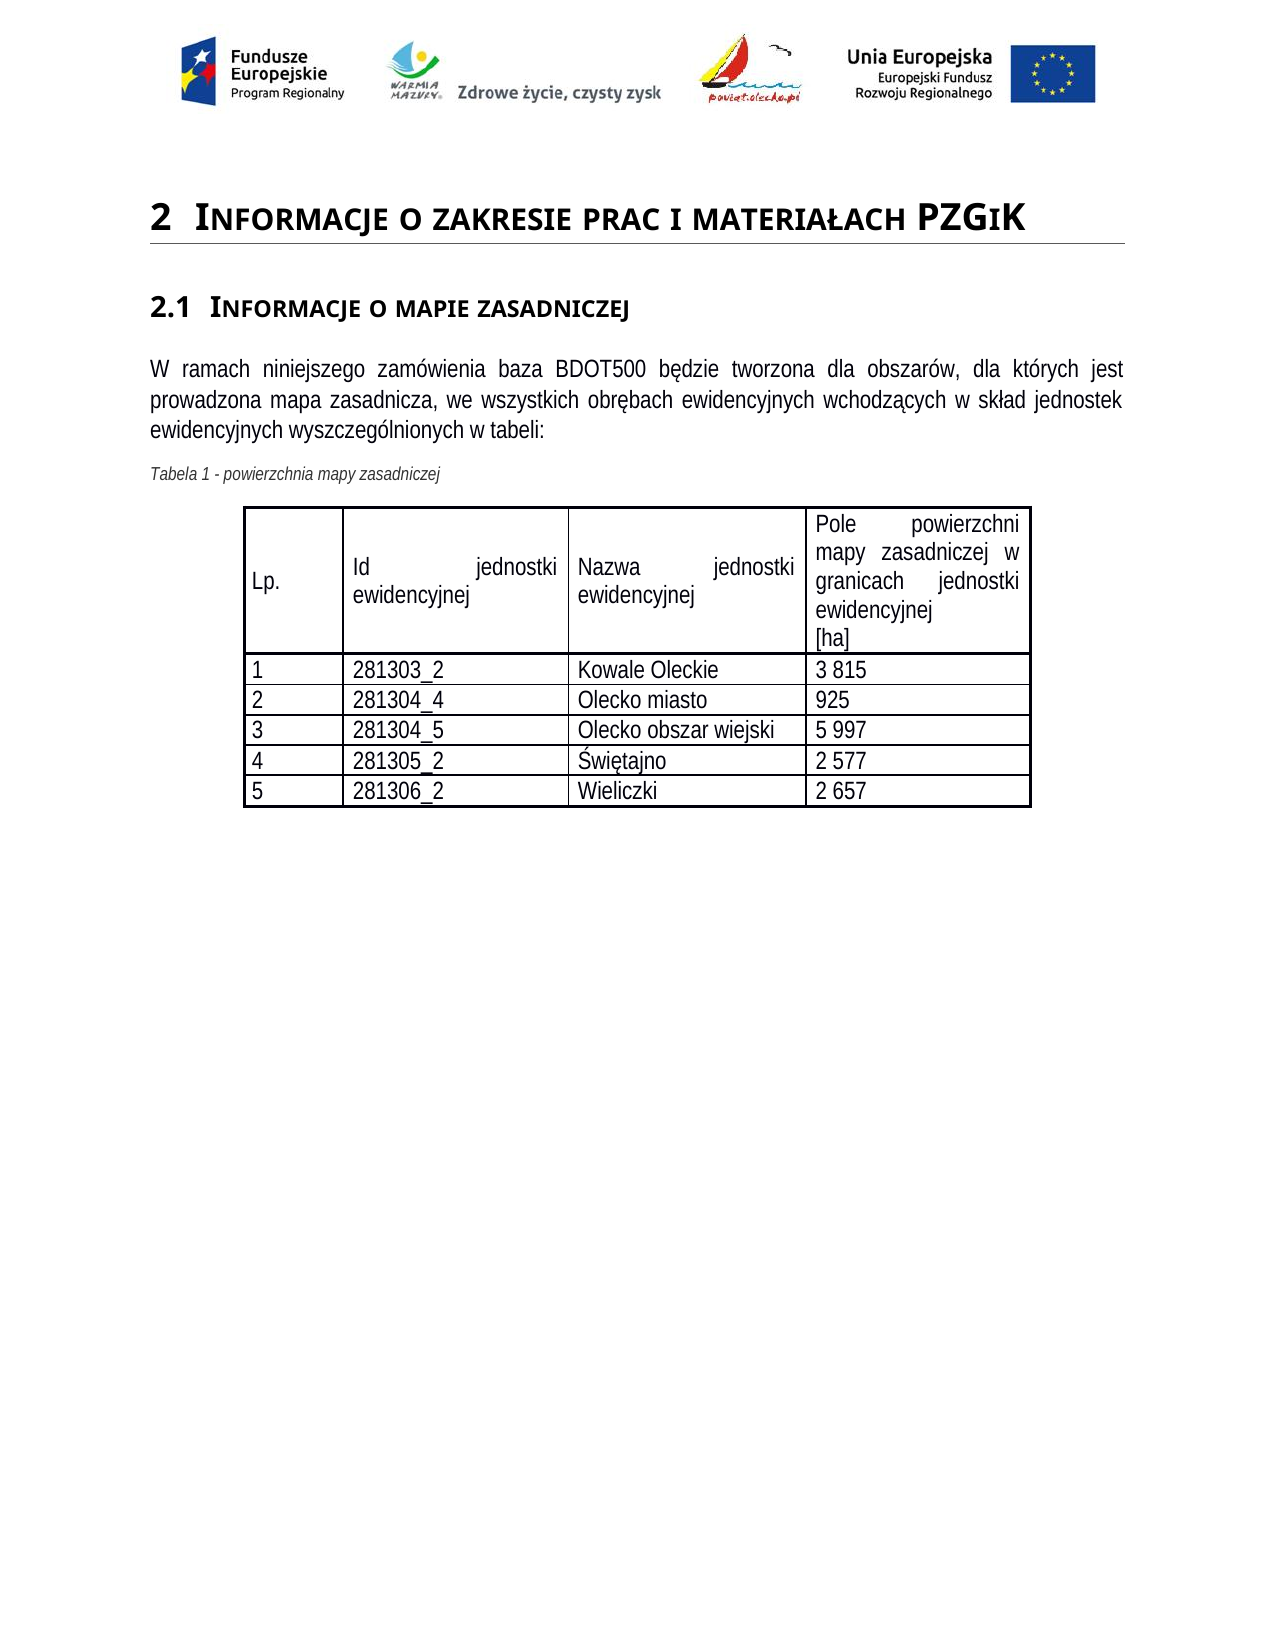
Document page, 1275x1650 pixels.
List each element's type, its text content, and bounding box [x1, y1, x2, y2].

table_cell 2 [246, 685, 342, 714]
table_header Lp. [246, 509, 342, 652]
table_cell 5 [246, 776, 342, 804]
table_cell Olecko obszar wiejski [569, 716, 805, 744]
table_cell Świętajno [569, 746, 805, 774]
table_cell 925 [807, 685, 1029, 714]
picture [166, 24, 1109, 114]
table_cell 5 997 [807, 716, 1029, 744]
subtitle Informacje o zakresie prac i materiałach PZGiK [150, 190, 1125, 243]
table_cell 3 [246, 716, 342, 744]
table_header Nazwa jednostki ewidencyjnej [569, 509, 805, 652]
table_cell 281305_2 [344, 746, 568, 774]
table_cell Kowale Oleckie [569, 655, 805, 684]
table_header Pole powierzchni mapy zasadniczej w granicach jednostki ewidencyjnej [ha] [807, 509, 1029, 652]
text W ramach niniejszego zamówienia baza BDOT500 będzie tworzona dla obszarów, dla których jest prowadzona mapa zasadnicza, we wszystkich obrębach ewidencyjnych wchodzących w skład jednostek ewidencyjnych wyszczególnionych w tabeli: [150, 354, 1125, 444]
table_cell Wieliczki [569, 776, 805, 804]
table_cell 1 [246, 655, 342, 684]
table_cell 2 657 [807, 776, 1029, 804]
table_cell 4 [246, 746, 342, 774]
table_cell 3 815 [807, 655, 1029, 684]
table_cell 281304_4 [344, 685, 568, 714]
subtitle Informacje o mapie zasadniczej [150, 286, 1125, 326]
table_cell Olecko miasto [569, 685, 805, 714]
table_cell 2 577 [807, 746, 1029, 774]
table_cell 281304_5 [344, 716, 568, 744]
table_cell 281303_2 [344, 655, 568, 684]
table_cell 281306_2 [344, 776, 568, 804]
table_header Id jednostki ewidencyjnej [344, 509, 568, 652]
